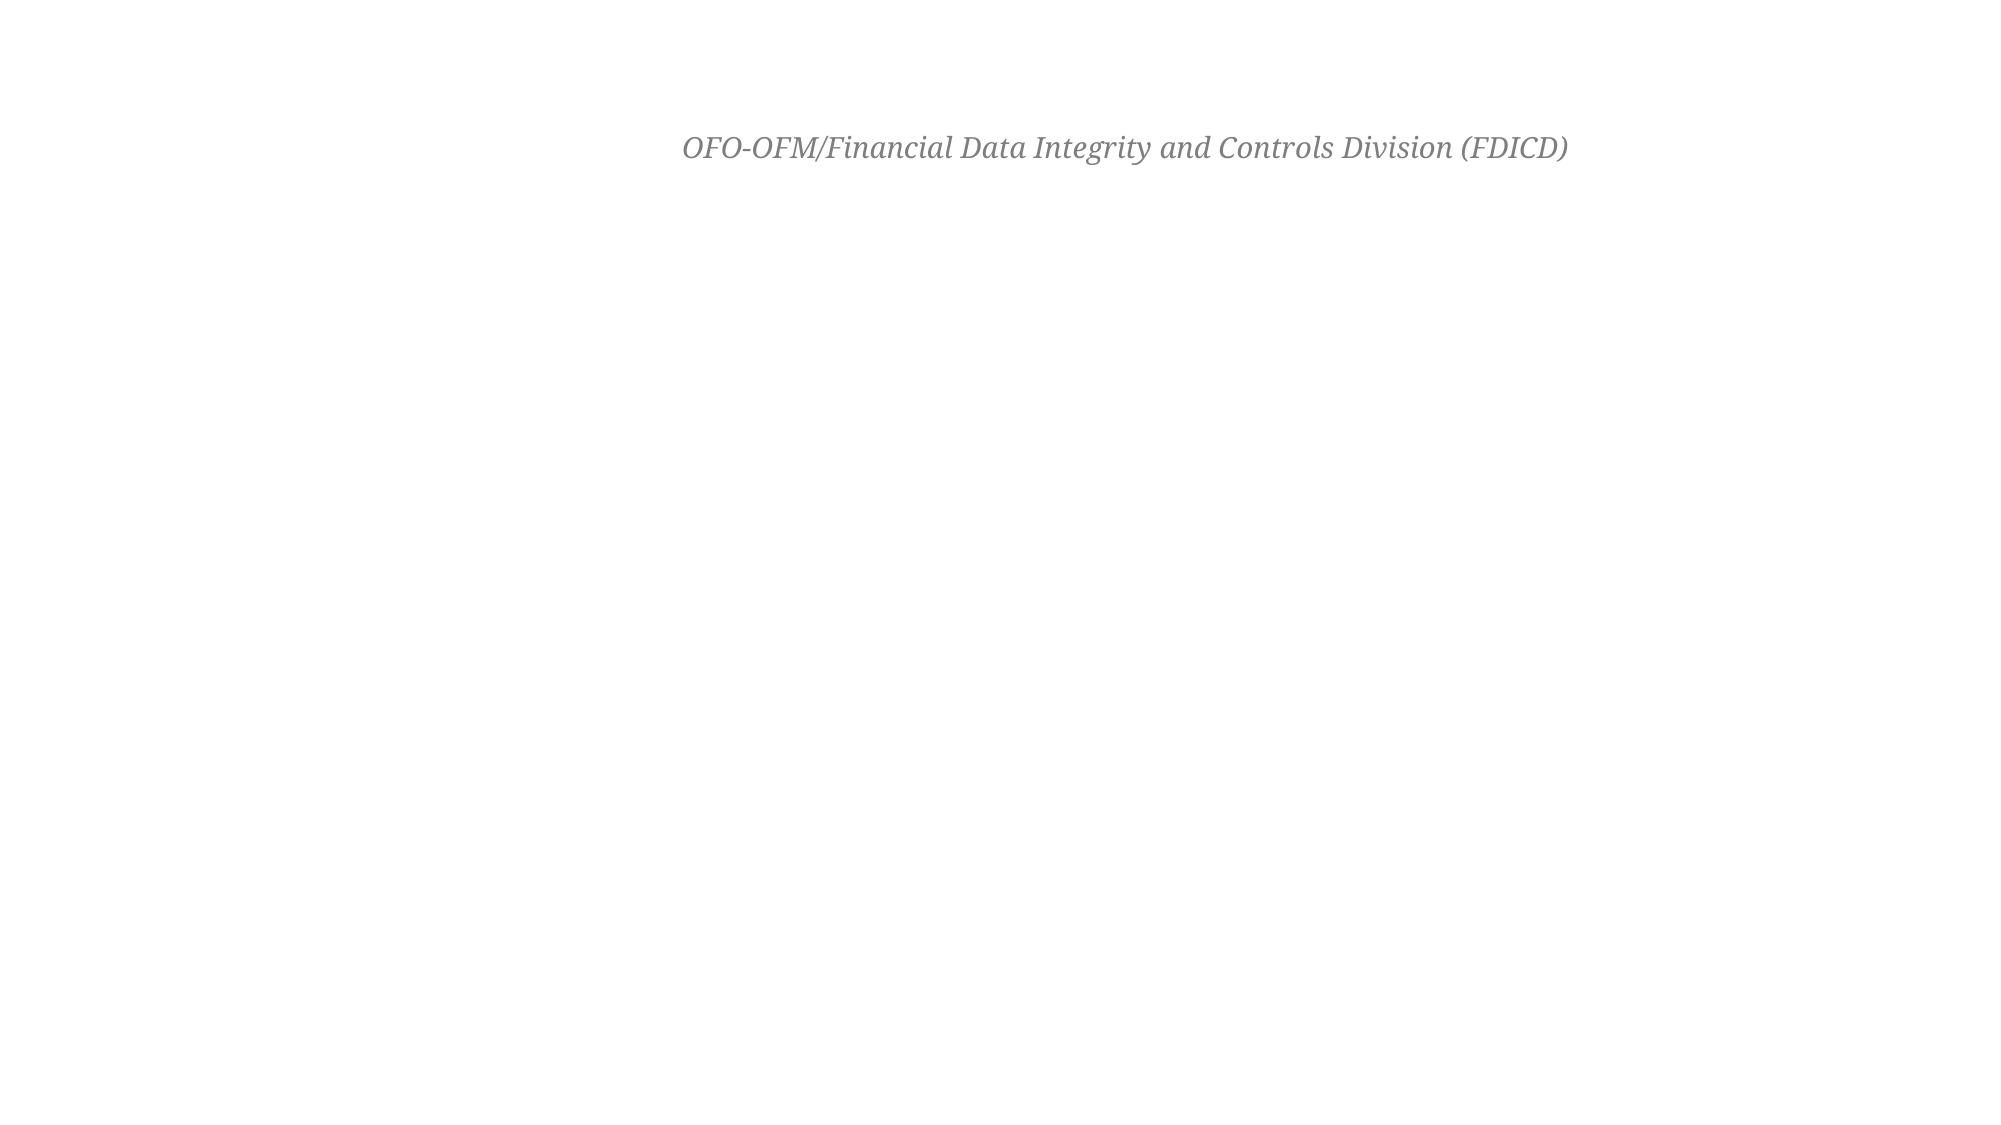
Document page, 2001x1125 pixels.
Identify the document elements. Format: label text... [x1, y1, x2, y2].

text OFO-OFM/Financial Data Integrity and Controls Division (FDICD) [682, 127, 2000, 167]
